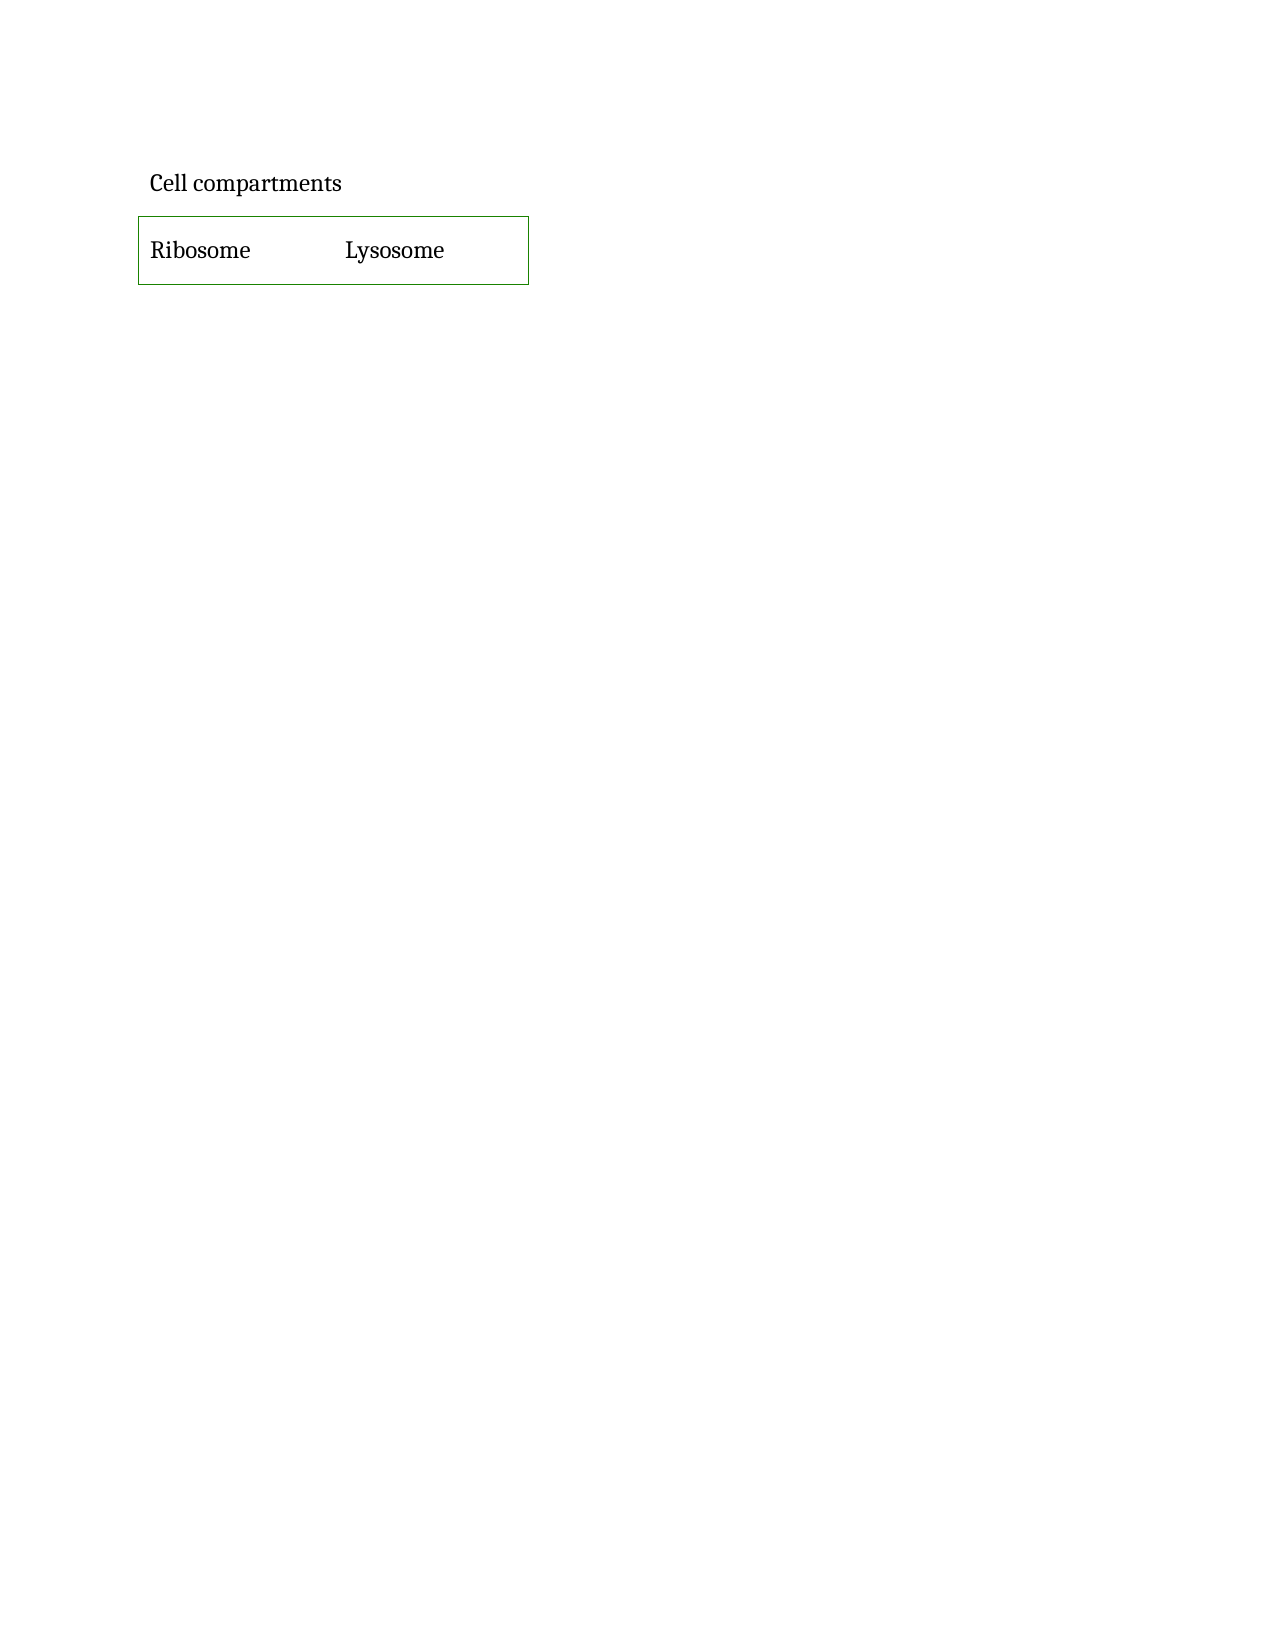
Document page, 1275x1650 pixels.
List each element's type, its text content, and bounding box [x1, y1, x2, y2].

table_header Ribosome [139, 217, 334, 283]
table_header Lysosome [334, 217, 528, 283]
text Cell compartments [150, 169, 1125, 197]
